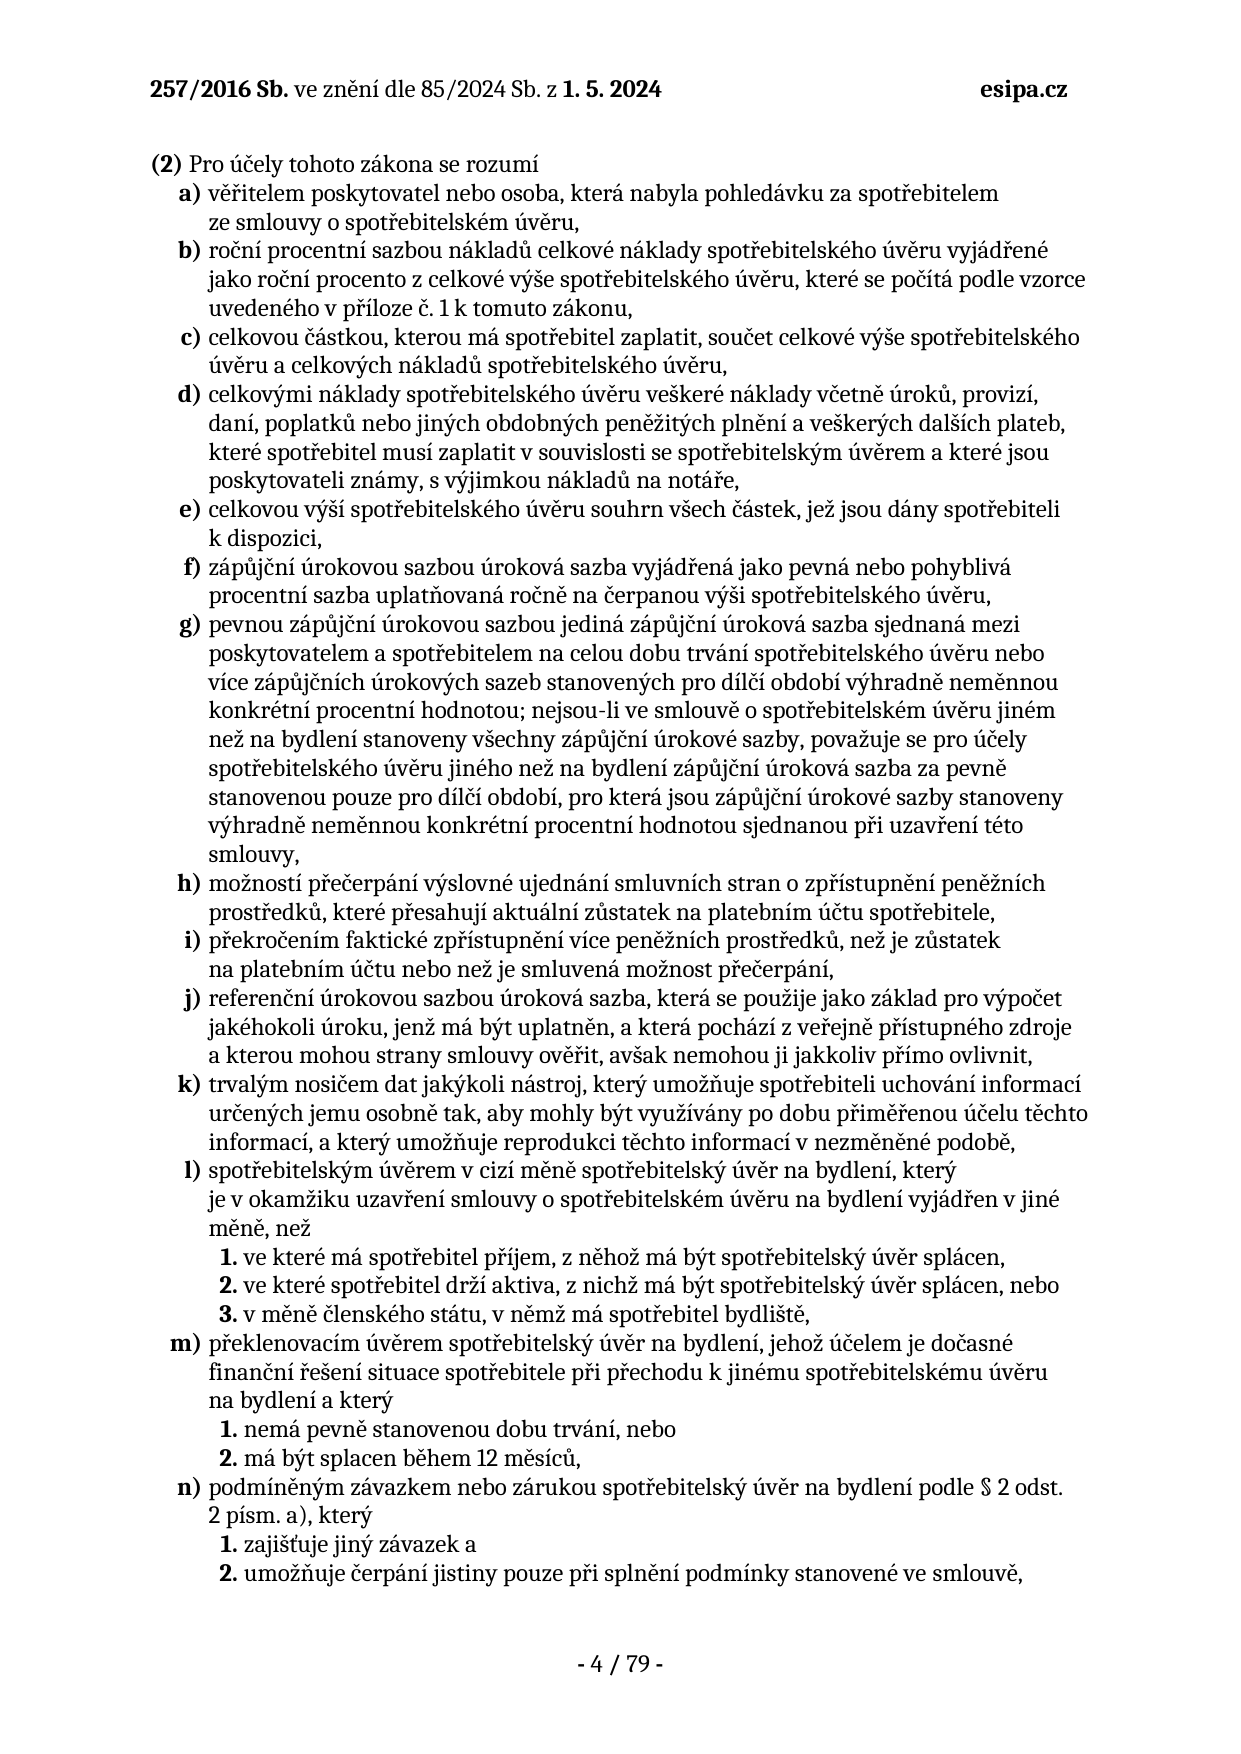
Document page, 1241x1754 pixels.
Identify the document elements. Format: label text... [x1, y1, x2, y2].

text (2) Pro účely tohoto zákona se rozumí [150, 150, 1090, 179]
text b) roční procentní sazbou nákladů celkové náklady spotřebitelského úvěru vyjádřené jako roční procento z celkové výše spotřebitelského úvěru, které se počítá podle vzorce uvedeného v příloze č. 1 k tomuto zákonu, [150, 236, 1090, 322]
text j) referenční úrokovou sazbou úroková sazba, která se použije jako základ pro výpočet jakéhokoli úroku, jenž má být uplatněn, a která pochází z veřejně přístupného zdroje a kterou mohou strany smlouvy ověřit, avšak nemohou ji jakkoliv přímo ovlivnit, [150, 984, 1090, 1070]
text h) možností přečerpání výslovné ujednání smluvních stran o zpřístupnění peněžních prostředků, které přesahují aktuální zůstatek na platebním účtu spotřebitele, [150, 869, 1090, 926]
text l) spotřebitelským úvěrem v cizí měně spotřebitelský úvěr na bydlení, který je v okamžiku uzavření smlouvy o spotřebitelském úvěru na bydlení vyjádřen v jiné měně, než [150, 1156, 1090, 1242]
text 3. v měně členského státu, v němž má spotřebitel bydliště, [150, 1300, 1090, 1329]
text c) celkovou částkou, kterou má spotřebitel zaplatit, součet celkové výše spotřebitelského úvěru a celkových nákladů spotřebitelského úvěru, [150, 322, 1090, 380]
text 1. ve které má spotřebitel příjem, z něhož má být spotřebitelský úvěr splácen, [150, 1242, 1090, 1271]
text 2. umožňuje čerpání jistiny pouze při splnění podmínky stanovené ve smlouvě, [150, 1559, 1090, 1587]
text 1. zajišťuje jiný závazek a [150, 1530, 1090, 1559]
text n) podmíněným závazkem nebo zárukou spotřebitelský úvěr na bydlení podle § 2 odst. 2 písm. a), který [150, 1472, 1090, 1530]
text 2. má být splacen během 12 měsíců, [150, 1444, 1090, 1472]
text g) pevnou zápůjční úrokovou sazbou jediná zápůjční úroková sazba sjednaná mezi poskytovatelem a spotřebitelem na celou dobu trvání spotřebitelského úvěru nebo více zápůjčních úrokových sazeb stanovených pro dílčí období výhradně neměnnou konkrétní procentní hodnotou; nejsou-li ve smlouvě o spotřebitelském úvěru jiném než na bydlení stanoveny všechny zápůjční úrokové sazby, považuje se pro účely spotřebitelského úvěru jiného než na bydlení zápůjční úroková sazba za pevně stanovenou pouze pro dílčí období, pro která jsou zápůjční úrokové sazby stanoveny výhradně neměnnou konkrétní procentní hodnotou sjednanou při uzavření této smlouvy, [150, 610, 1090, 869]
text e) celkovou výší spotřebitelského úvěru souhrn všech částek, jež jsou dány spotřebiteli k dispozici, [150, 495, 1090, 552]
text k) trvalým nosičem dat jakýkoli nástroj, který umožňuje spotřebiteli uchování informací určených jemu osobně tak, aby mohly být využívány po dobu přiměřenou účelu těchto informací, a který umožňuje reprodukci těchto informací v nezměněné podobě, [150, 1070, 1090, 1156]
text 1. nemá pevně stanovenou dobu trvání, nebo [150, 1415, 1090, 1444]
text i) překročením faktické zpřístupnění více peněžních prostředků, než je zůstatek na platebním účtu nebo než je smluvená možnost přečerpání, [150, 926, 1090, 984]
text a) věřitelem poskytovatel nebo osoba, která nabyla pohledávku za spotřebitelem ze smlouvy o spotřebitelském úvěru, [150, 179, 1090, 236]
text m) překlenovacím úvěrem spotřebitelský úvěr na bydlení, jehož účelem je dočasné finanční řešení situace spotřebitele při přechodu k jinému spotřebitelskému úvěru na bydlení a který [150, 1329, 1090, 1415]
text 2. ve které spotřebitel drží aktiva, z nichž má být spotřebitelský úvěr splácen, nebo [150, 1271, 1090, 1300]
text f) zápůjční úrokovou sazbou úroková sazba vyjádřená jako pevná nebo pohyblivá procentní sazba uplatňovaná ročně na čerpanou výši spotřebitelského úvěru, [150, 552, 1090, 610]
text d) celkovými náklady spotřebitelského úvěru veškeré náklady včetně úroků, provizí, daní, poplatků nebo jiných obdobných peněžitých plnění a veškerých dalších plateb, které spotřebitel musí zaplatit v souvislosti se spotřebitelským úvěrem a které jsou poskytovateli známy, s výjimkou nákladů na notáře, [150, 380, 1090, 495]
